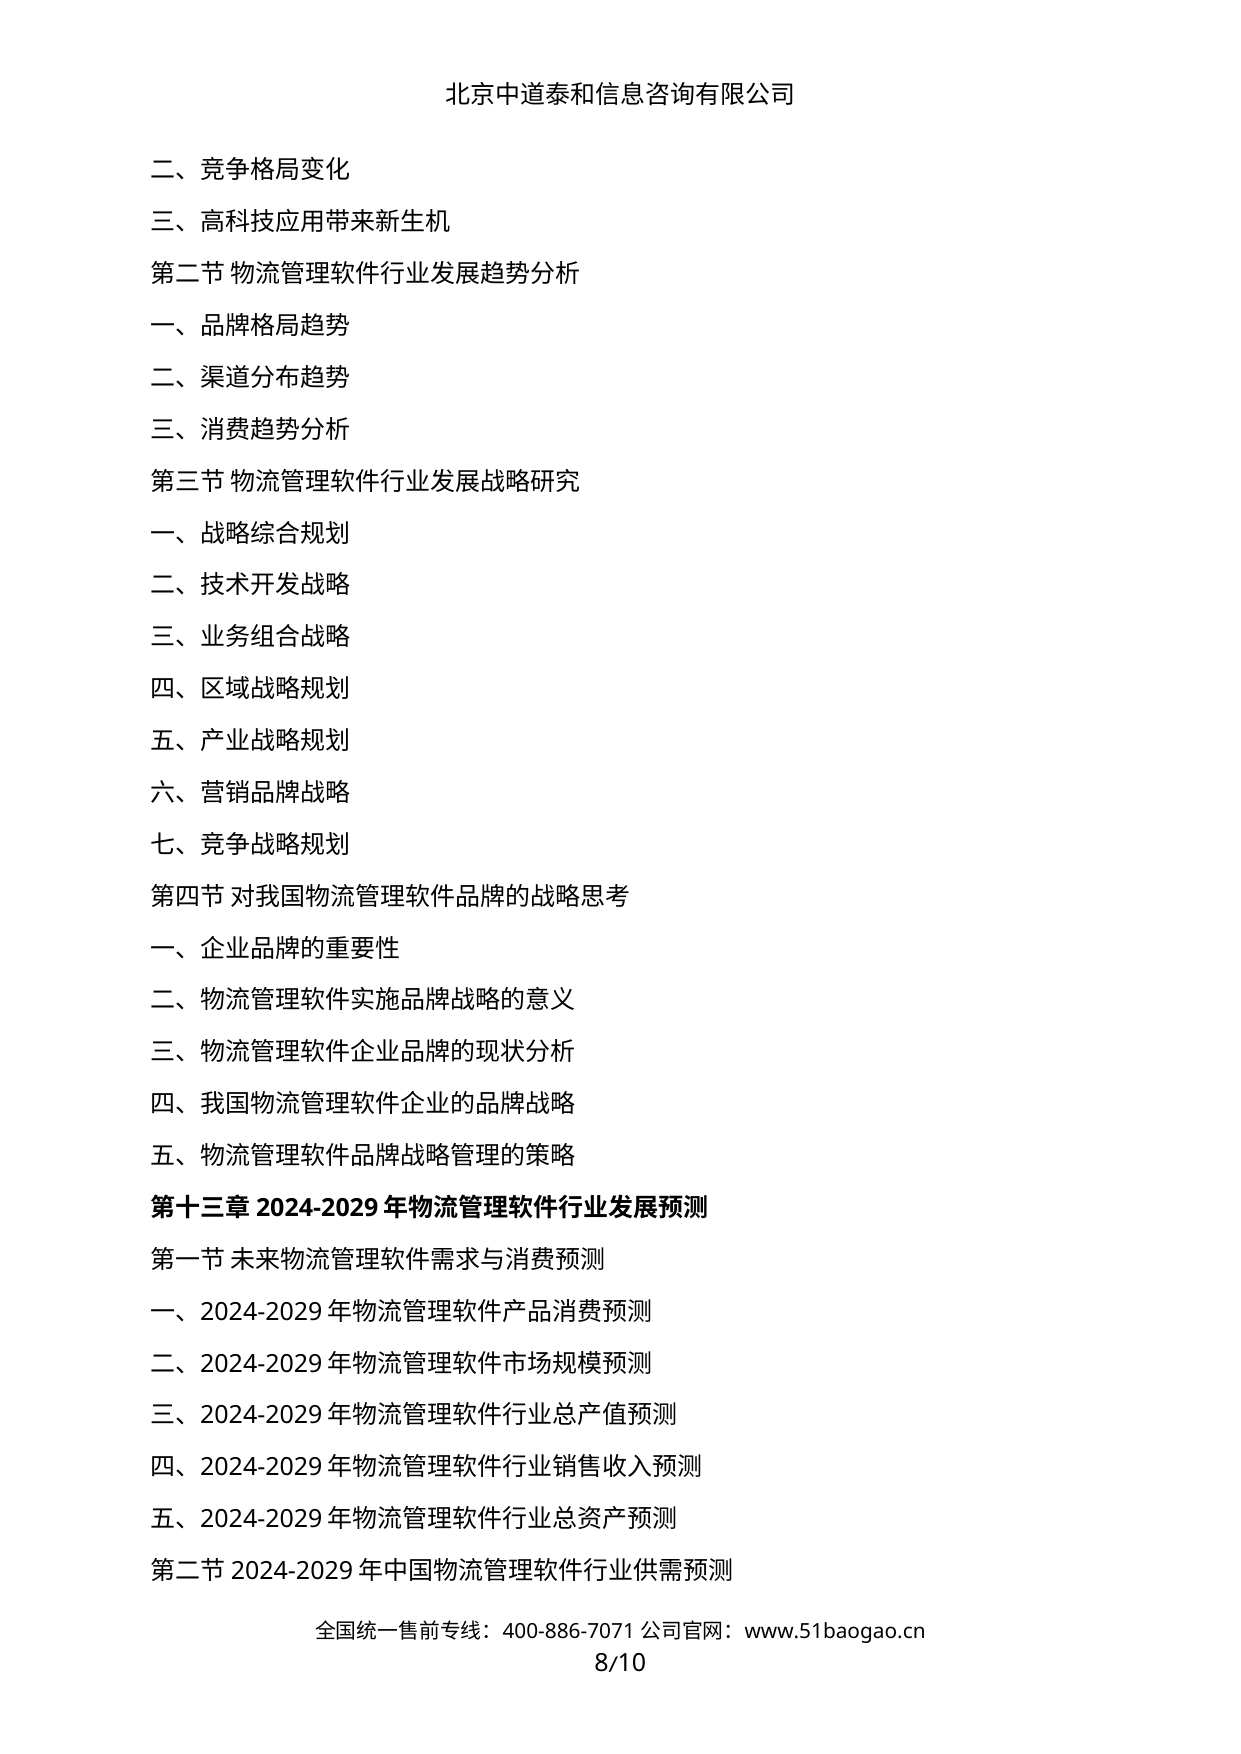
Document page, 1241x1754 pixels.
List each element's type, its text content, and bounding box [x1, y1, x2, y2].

text 七、竞争战略规划 [150, 824, 1090, 861]
text 二、竞争格局变化 [150, 150, 1090, 186]
text 第四节 对我国物流管理软件品牌的战略思考 [150, 876, 1090, 912]
text 五、2024-2029年物流管理软件行业总资产预测 [150, 1499, 1090, 1535]
text 一、2024-2029年物流管理软件产品消费预测 [150, 1291, 1090, 1327]
text 一、战略综合规划 [150, 513, 1090, 549]
text 三、物流管理软件企业品牌的现状分析 [150, 1032, 1090, 1068]
text 三、2024-2029年物流管理软件行业总产值预测 [150, 1395, 1090, 1431]
text 三、高科技应用带来新生机 [150, 202, 1090, 238]
text 四、2024-2029年物流管理软件行业销售收入预测 [150, 1447, 1090, 1483]
text 第二节 物流管理软件行业发展趋势分析 [150, 254, 1090, 290]
text 二、物流管理软件实施品牌战略的意义 [150, 980, 1090, 1016]
text 三、业务组合战略 [150, 617, 1090, 653]
text 第一节 未来物流管理软件需求与消费预测 [150, 1239, 1090, 1276]
text 一、品牌格局趋势 [150, 306, 1090, 342]
text 一、企业品牌的重要性 [150, 928, 1090, 964]
text 二、2024-2029年物流管理软件市场规模预测 [150, 1343, 1090, 1379]
text 第十三章 2024-2029年物流管理软件行业发展预测 [150, 1187, 1090, 1224]
text 三、消费趋势分析 [150, 409, 1090, 446]
text 二、渠道分布趋势 [150, 357, 1090, 394]
text 第三节 物流管理软件行业发展战略研究 [150, 461, 1090, 497]
text 六、营销品牌战略 [150, 772, 1090, 809]
text 二、技术开发战略 [150, 565, 1090, 601]
text 四、我国物流管理软件企业的品牌战略 [150, 1084, 1090, 1120]
text 四、区域战略规划 [150, 669, 1090, 705]
text 五、物流管理软件品牌战略管理的策略 [150, 1136, 1090, 1172]
text 第二节 2024-2029年中国物流管理软件行业供需预测 [150, 1551, 1090, 1587]
text 五、产业战略规划 [150, 721, 1090, 757]
